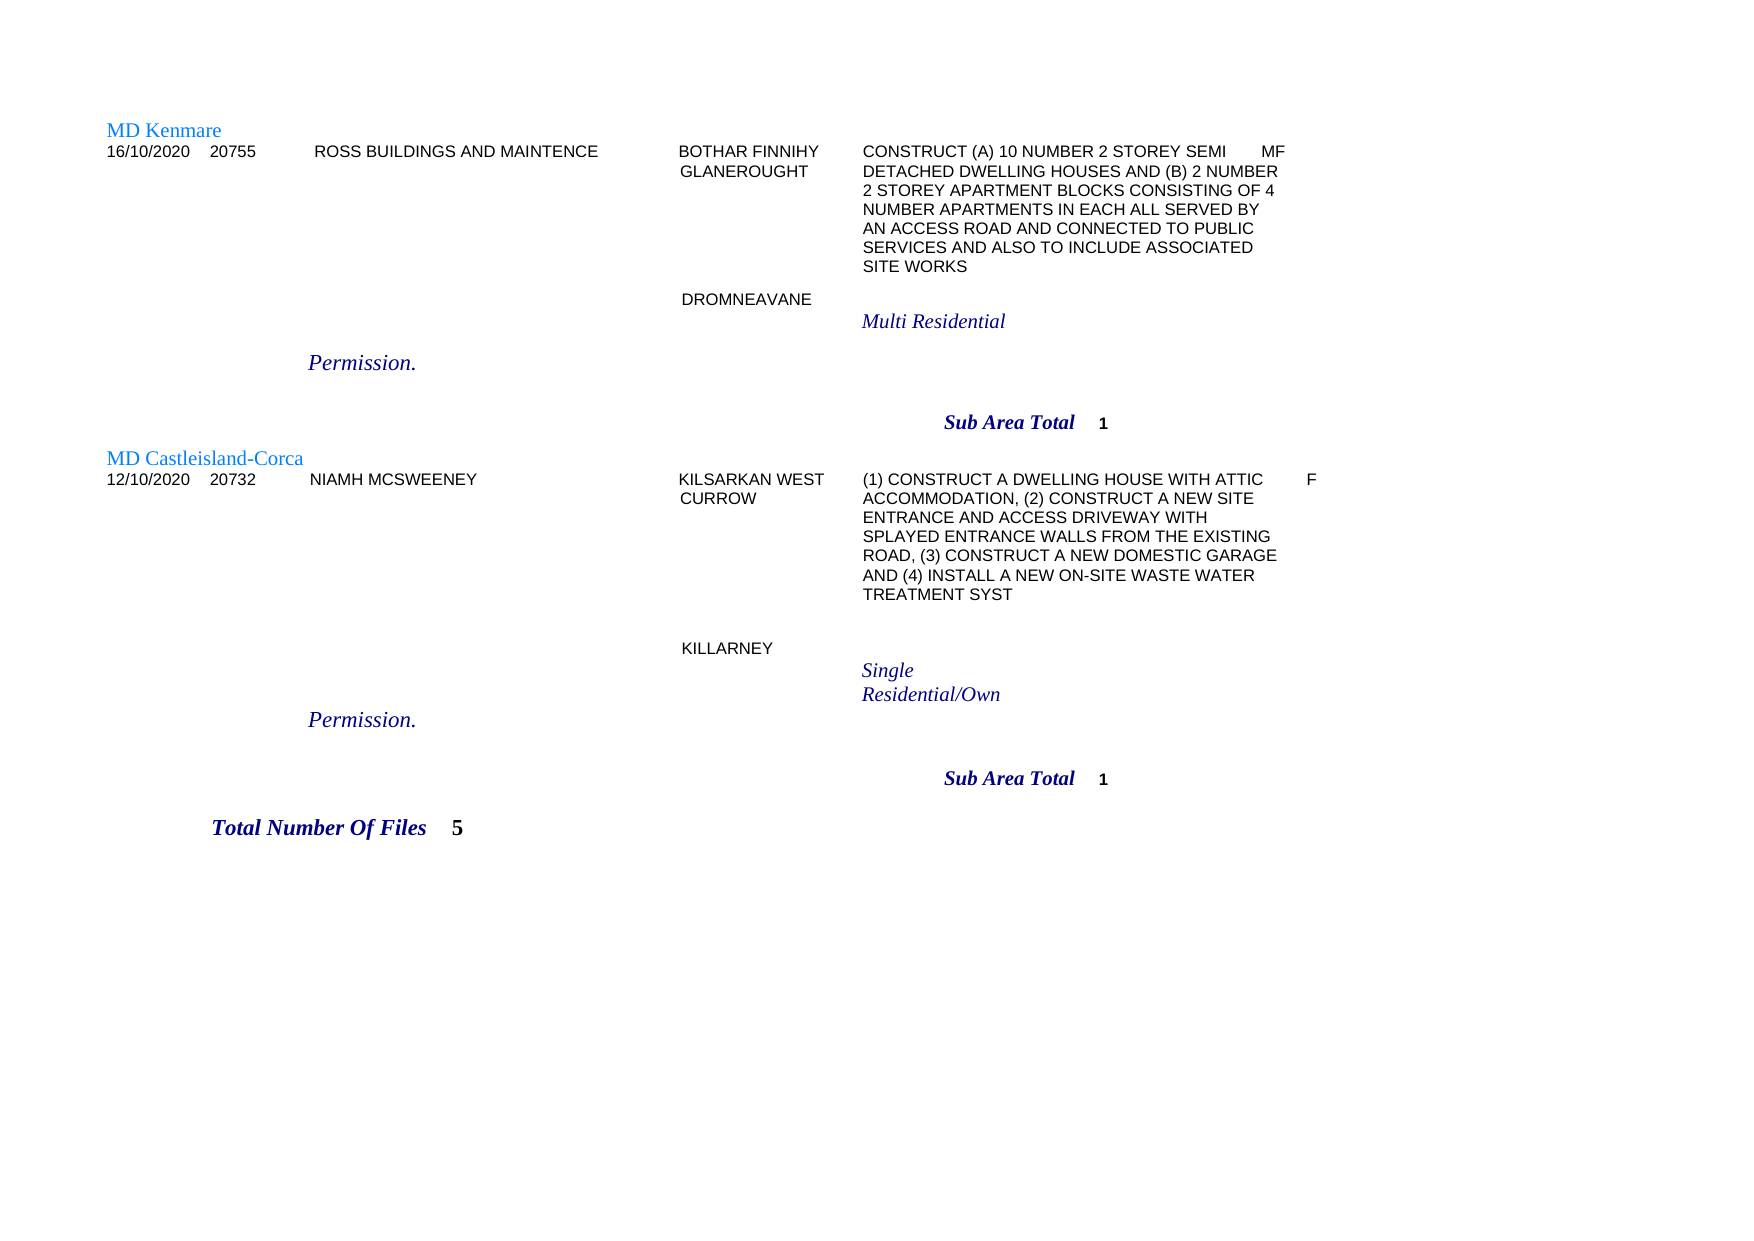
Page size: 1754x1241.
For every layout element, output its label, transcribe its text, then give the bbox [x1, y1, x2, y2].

text Permission. [106, 706, 1648, 732]
text SERVICES AND ALSO TO INCLUDE ASSOCIATED [106, 238, 1648, 257]
text Permission. [106, 349, 1648, 376]
text KILLARNEY [106, 638, 1648, 658]
text Sub Area Total 1 [106, 410, 1648, 434]
text 2 STOREY APARTMENT BLOCKS CONSISTING OF 4 [106, 181, 1648, 200]
text Residential/Own [106, 682, 1648, 706]
text Sub Area Total 1 [106, 766, 1648, 790]
text SITE WORKS [106, 257, 1648, 276]
text SPLAYED ENTRANCE WALLS FROM THE EXISTING [106, 527, 1648, 546]
text ENTRANCE AND ACCESS DRIVEWAY WITH [106, 508, 1648, 527]
text Multi Residential [106, 309, 1648, 333]
text MD Kenmare [106, 118, 1648, 142]
text GLANEROUGHT DETACHED DWELLING HOUSES AND (B) 2 NUMBER [106, 161, 1648, 181]
text AND (4) INSTALL A NEW ON-SITE WASTE WATER [106, 565, 1648, 584]
text ROAD, (3) CONSTRUCT A NEW DOMESTIC GARAGE [106, 546, 1648, 565]
text 12/10/2020 20732 NIAMH MCSWEENEY KILSARKAN WEST (1) CONSTRUCT A DWELLING HOUSE WITH ATTIC F [106, 469, 1648, 489]
text CURROW ACCOMMODATION, (2) CONSTRUCT A NEW SITE [106, 489, 1648, 508]
text Total Number Of Files 5 [106, 814, 1648, 841]
text MD Castleisland-Corca [106, 446, 1648, 469]
text AN ACCESS ROAD AND CONNECTED TO PUBLIC [106, 219, 1648, 238]
text 16/10/2020 20755 ROSS BUILDINGS AND MAINTENCE BOTHAR FINNIHY CONSTRUCT (A) 10 NUMBER 2 STOREY SEMI MF [106, 142, 1648, 161]
text TREATMENT SYST [106, 584, 1648, 604]
text DROMNEAVANE [106, 290, 1648, 309]
text Single [106, 658, 1648, 682]
text NUMBER APARTMENTS IN EACH ALL SERVED BY [106, 200, 1648, 219]
